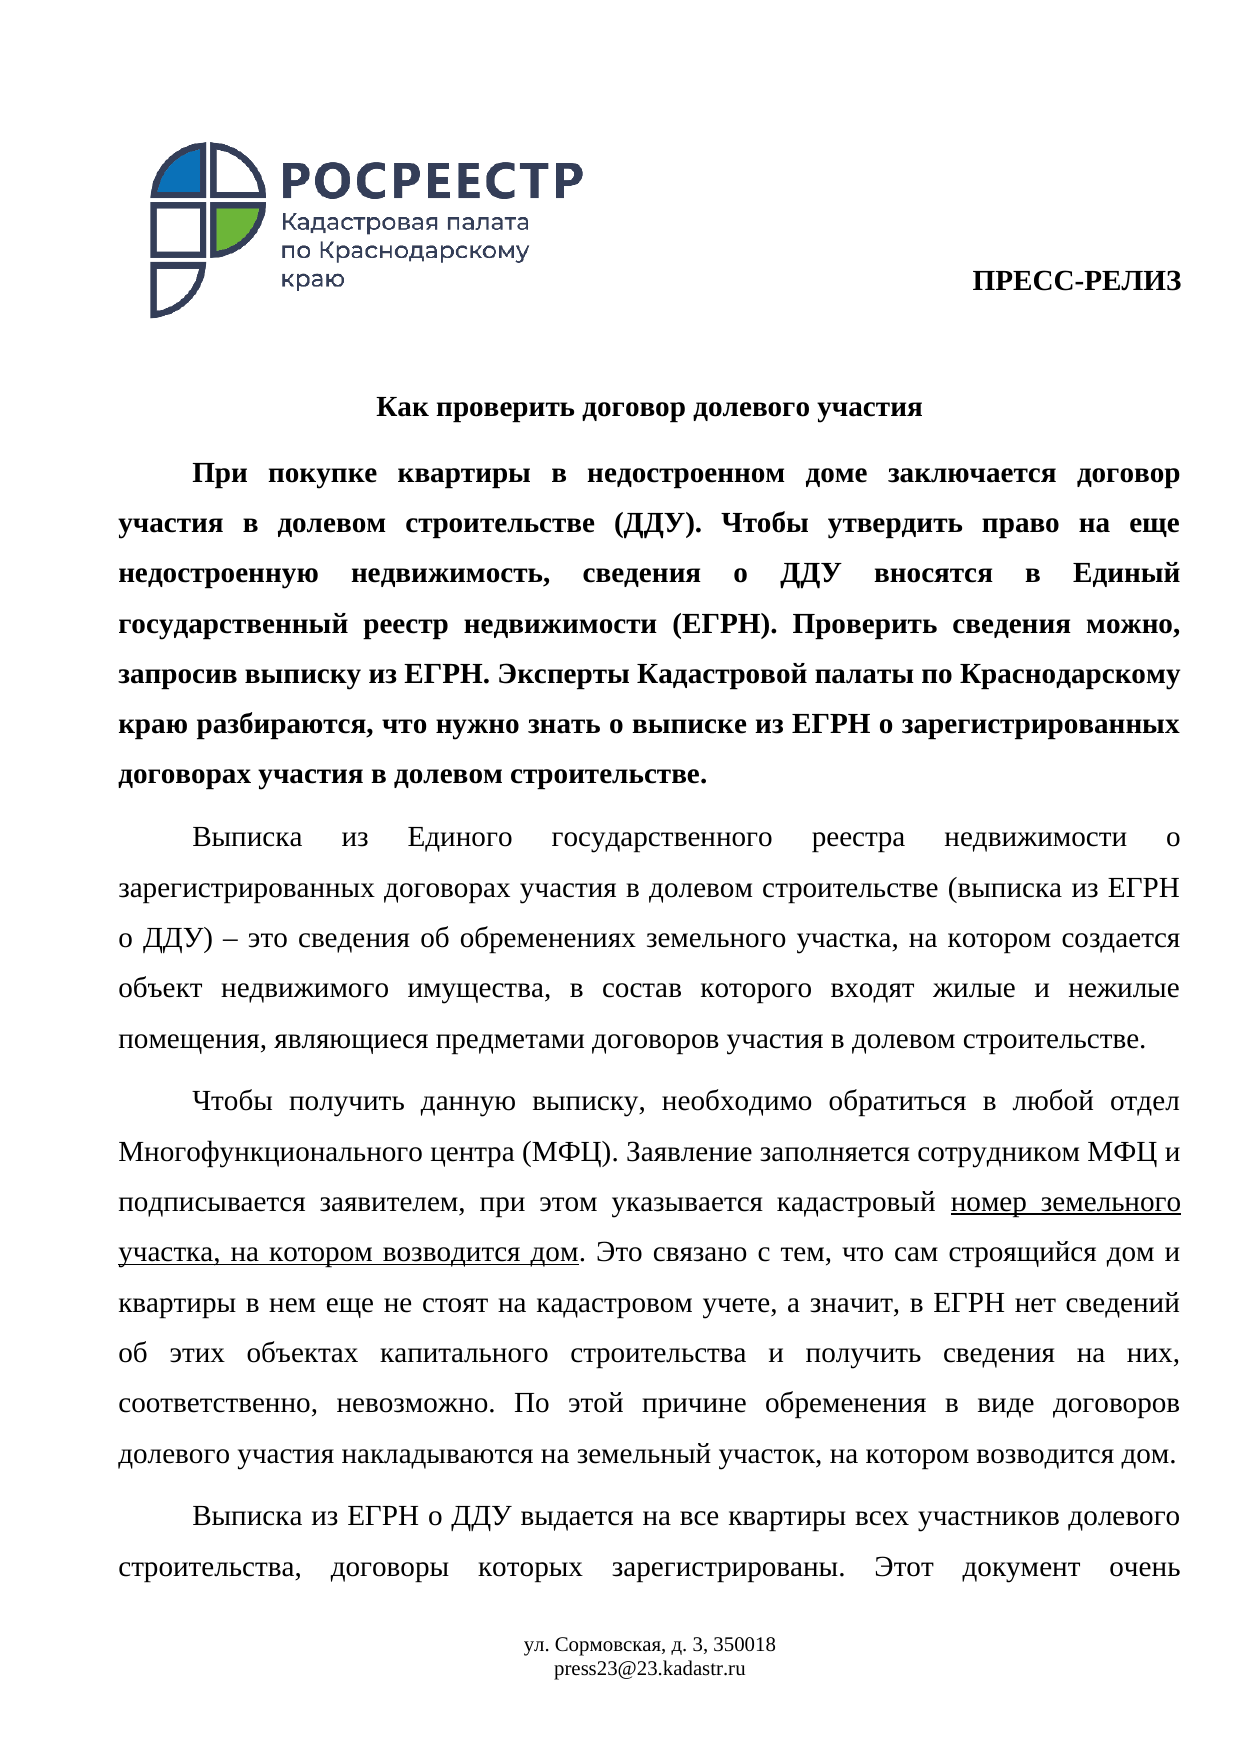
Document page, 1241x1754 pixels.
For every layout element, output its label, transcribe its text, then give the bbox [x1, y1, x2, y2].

text Чтобы получить данную выписку, необходимо обратиться в любой отдел Многофункционального центра (МФЦ). Заявление заполняется сотрудником МФЦ и подписывается заявителем, при этом указывается кадастровый номер земельного участка, на котором возводится дом. Это связано с тем, что сам строящийся дом и квартиры в нем еще не стоят на кадастровом учете, а значит, в ЕГРН нет сведений об этих объектах капитального строительства и получить сведения на них, соответственно, невозможно. По этой причине обременения в виде договоров долевого участия накладываются на земельный участок, на котором возводится дом. [118, 1083, 1181, 1469]
text Как проверить договор долевого участия [118, 389, 1181, 453]
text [118, 1498, 1181, 1582]
picture [145, 139, 589, 321]
text При покупке квартиры в недостроенном доме заключается договор участия в долевом строительстве (ДДУ). Чтобы утвердить право на еще недостроенную недвижимость, сведения о ДДУ вносятся в Единый государственный реестр недвижимости (ЕГРН). Проверить сведения можно, запросив выписку из ЕГРН. Эксперты Кадастровой палаты по Краснодарскому краю разбираются, что нужно знать о выписке из ЕГРН о зарегистрированных договорах участия в долевом строительстве. [118, 455, 1181, 790]
text Выписка из Единого государственного реестра недвижимости о зарегистрированных договорах участия в долевом строительстве (выписка из ЕГРН о ДДУ) – это сведения об обременениях земельного участка, на котором создается объект недвижимого имущества, в состав которого входят жилые и нежилые помещения, являющиеся предметами договоров участия в долевом строительстве. [118, 819, 1181, 1054]
text ПРЕСС-РЕЛИЗ [118, 263, 1181, 387]
